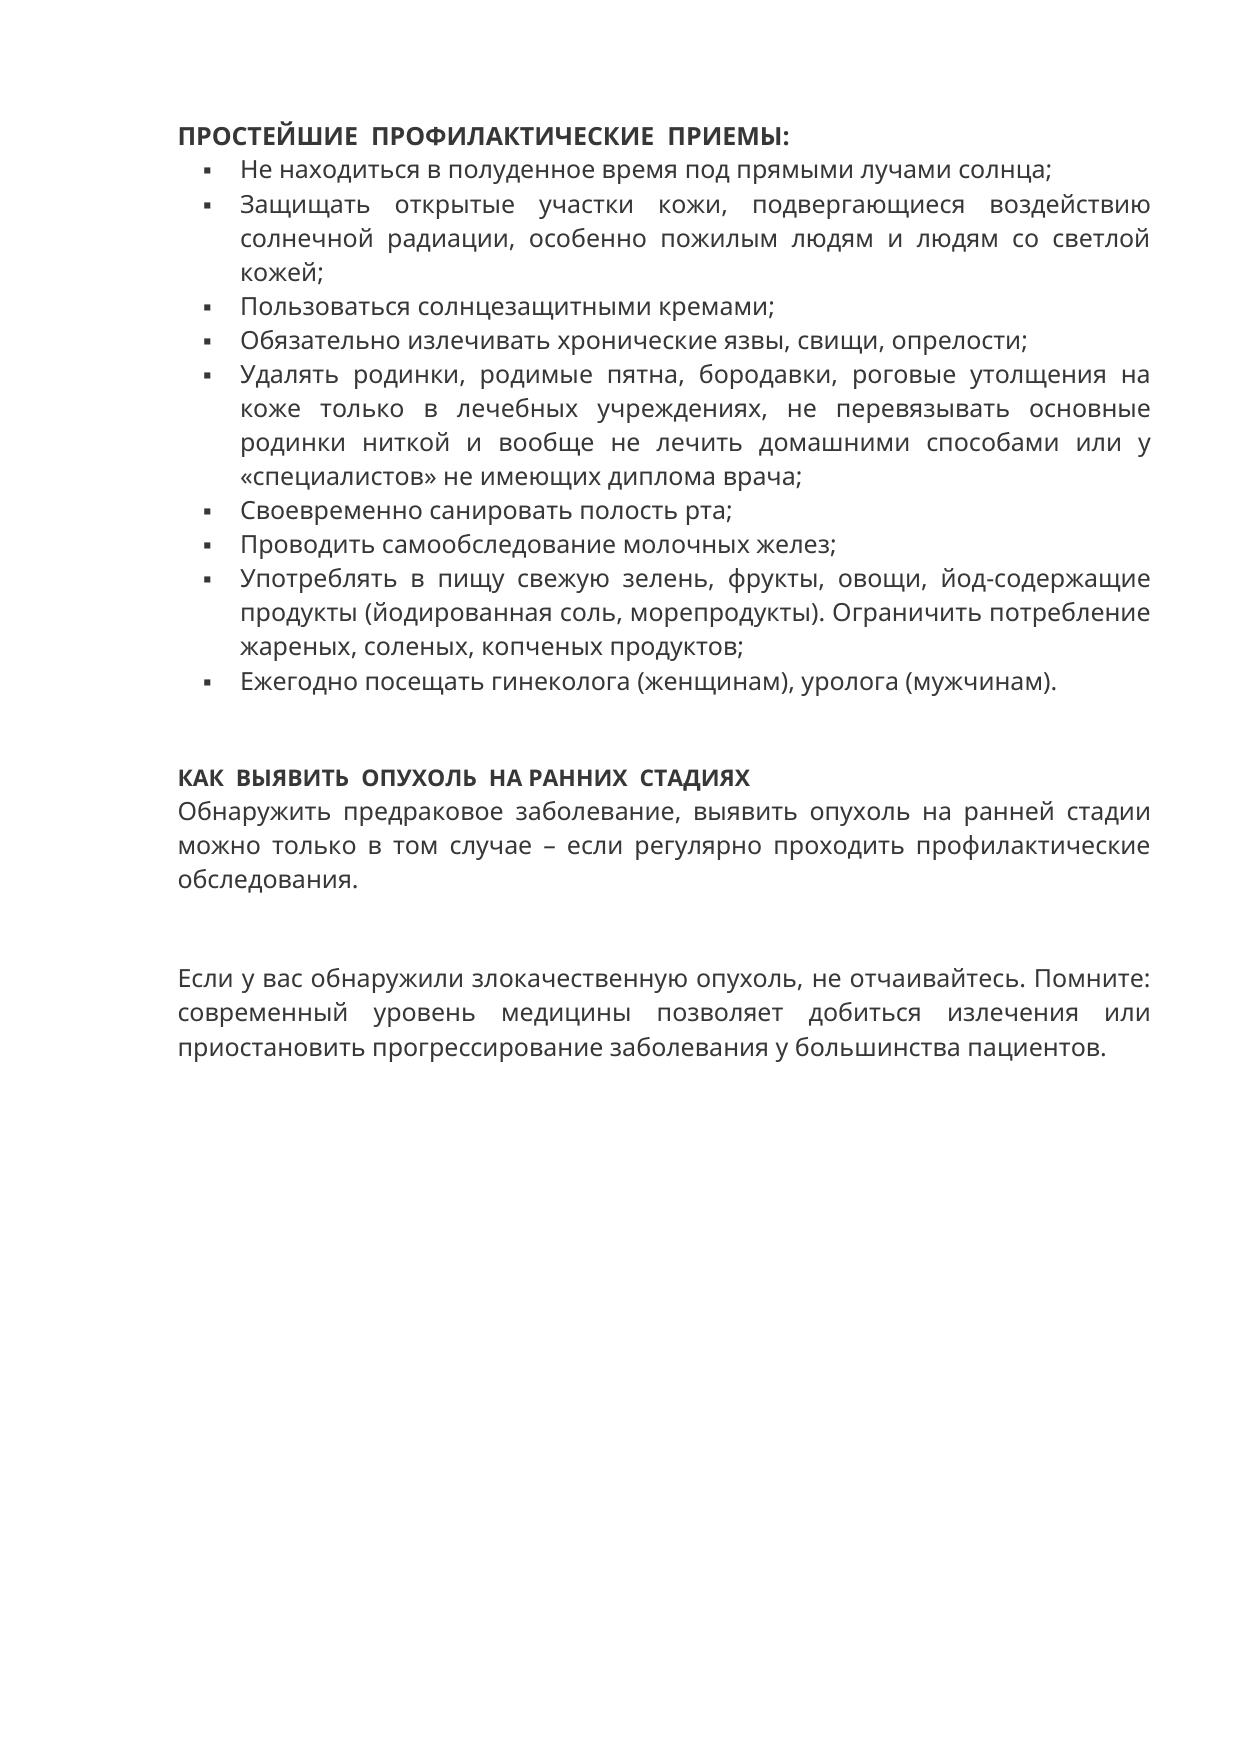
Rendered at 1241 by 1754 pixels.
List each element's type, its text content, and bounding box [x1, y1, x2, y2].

text ПРОСТЕЙШИЕ ПРОФИЛАКТИЧЕСКИЕ ПРИЕМЫ: [177, 118, 1152, 152]
list Защищать открытые участки кожи, подвергающиеся воздействию солнечной радиации, особенно пожилым людям и людям со светлой кожей; [202, 186, 1152, 288]
list Ежегодно посещать гинеколога (женщинам), уролога (мужчинам). [202, 663, 1152, 697]
list Удалять родинки, родимые пятна, бородавки, роговые утолщения на коже только в лечебных учреждениях, не перевязывать основные родинки ниткой и вообще не лечить домашними способами или у «специалистов» не имеющих диплома врача; [202, 357, 1152, 493]
list Пользоваться солнцезащитными кремами; [202, 288, 1152, 322]
text КАК ВЫЯВИТЬ ОПУХОЛЬ НА РАННИХ СТАДИЯХ [177, 762, 1152, 794]
list Обязательно излечивать хронические язвы, свищи, опрелости; [202, 322, 1152, 357]
list Проводить самообследование молочных желез; [202, 527, 1152, 561]
list Своевременно санировать полость рта; [202, 493, 1152, 527]
list Не находиться в полуденное время под прямыми лучами солнца; [202, 152, 1152, 186]
text Обнаружить предраковое заболевание, выявить опухоль на ранней стадии можно только в том случае – если регулярно проходить профилактические обследования. [177, 794, 1152, 896]
text Если у вас обнаружили злокачественную опухоль, не отчаивайтесь. Помните: современный уровень медицины позволяет добиться излечения или приостановить прогрессирование заболевания у большинства пациентов. [177, 961, 1152, 1063]
list Употреблять в пищу свежую зелень, фрукты, овощи, йод-содержащие продукты (йодированная соль, морепродукты). Ограничить потребление жареных, соленых, копченых продуктов; [202, 561, 1152, 663]
